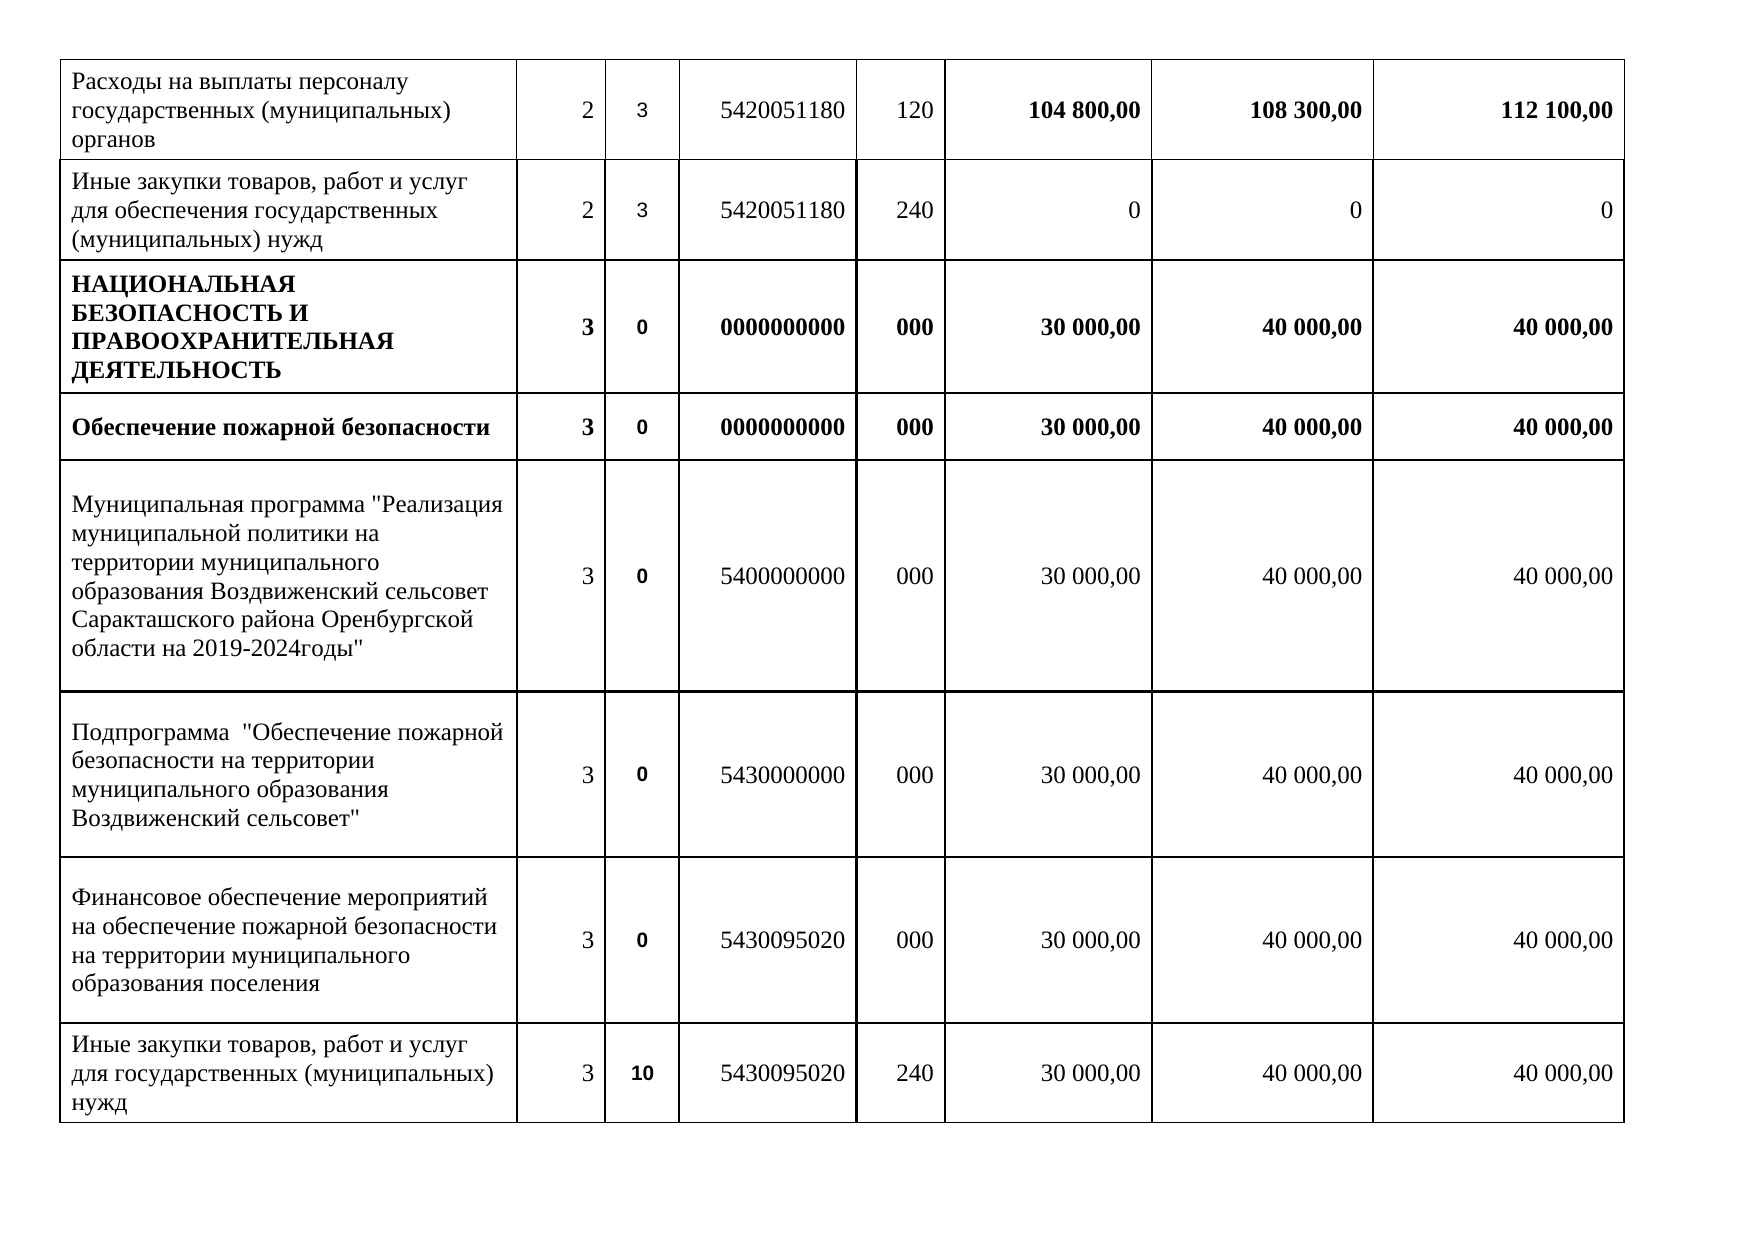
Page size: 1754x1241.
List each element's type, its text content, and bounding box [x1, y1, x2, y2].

table_cell 40 000,00 [1153, 858, 1372, 1022]
table_cell 240 [858, 160, 944, 259]
table_cell 2 [518, 160, 604, 259]
table_cell 5430095020 [680, 1024, 855, 1122]
table_cell 5400000000 [680, 461, 855, 690]
table_cell НАЦИОНАЛЬНАЯ БЕЗОПАСНОСТЬ И ПРАВООХРАНИТЕЛЬНАЯ ДЕЯТЕЛЬНОСТЬ [61, 261, 516, 392]
table_cell 0 [606, 693, 678, 856]
table_cell 240 [858, 1024, 944, 1122]
table_cell 112 100,00 [1374, 60, 1624, 159]
table_cell 30 000,00 [946, 261, 1151, 392]
table_cell 0 [1153, 160, 1372, 259]
table_cell Подпрограмма "Обеспечение пожарной безопасности на территории муниципального образования Воздвиженский сельсовет" [61, 693, 516, 856]
table_cell 3 [518, 461, 604, 690]
table_cell 5430000000 [680, 693, 855, 856]
table_cell 3 [518, 858, 604, 1022]
table_cell Расходы на выплаты персоналу государственных (муниципальных) органов [61, 60, 516, 159]
table_cell 40 000,00 [1374, 1024, 1623, 1122]
table_cell 5420051180 [680, 160, 855, 259]
table_cell Иные закупки товаров, работ и услуг для обеспечения государственных (муниципальных) нужд [61, 160, 516, 259]
table_cell 000 [858, 858, 944, 1022]
table_cell 40 000,00 [1153, 461, 1372, 690]
table_cell 0 [606, 858, 678, 1022]
table_cell 5420051180 [680, 60, 856, 159]
table_cell 104 800,00 [946, 60, 1151, 159]
table_cell 10 [606, 1024, 678, 1122]
table_cell 0000000000 [680, 394, 855, 459]
table_cell Финансовое обеспечение мероприятий на обеспечение пожарной безопасности на территории муниципального образования поселения [61, 858, 516, 1022]
table_cell 0 [606, 394, 678, 459]
table_cell 0 [606, 261, 678, 392]
table_cell 3 [606, 160, 678, 259]
table_cell 40 000,00 [1374, 858, 1623, 1022]
table_cell Обеспечение пожарной безопасности [61, 394, 516, 459]
table_cell 40 000,00 [1153, 693, 1372, 856]
table_cell 0000000000 [680, 261, 855, 392]
table_cell 120 [857, 60, 944, 159]
table_cell 3 [518, 394, 604, 459]
table_cell 30 000,00 [946, 461, 1151, 690]
table_cell Иные закупки товаров, работ и услуг для государственных (муниципальных) нужд [61, 1024, 516, 1122]
table_cell Муниципальная программа "Реализация муниципальной политики на территории муниципального образования Воздвиженский сельсовет Саракташского района Оренбургской области на 2019-2024годы" [61, 461, 516, 690]
table_cell 3 [518, 1024, 604, 1122]
table_cell 0 [946, 160, 1151, 259]
table_cell 40 000,00 [1153, 261, 1372, 392]
table_cell 40 000,00 [1374, 461, 1623, 690]
table_cell 000 [858, 394, 944, 459]
table_cell 40 000,00 [1153, 394, 1372, 459]
table_cell 30 000,00 [946, 858, 1151, 1022]
table_cell 30 000,00 [946, 693, 1151, 856]
table_cell 3 [518, 693, 604, 856]
table_cell 40 000,00 [1374, 693, 1623, 856]
table_cell 0 [1374, 160, 1623, 259]
table_cell 40 000,00 [1153, 1024, 1372, 1122]
table_cell 5430095020 [680, 858, 855, 1022]
table_cell 40 000,00 [1374, 394, 1623, 459]
table_cell 30 000,00 [946, 394, 1151, 459]
table_cell 000 [858, 261, 944, 392]
table_cell 2 [517, 60, 605, 159]
table_cell 30 000,00 [946, 1024, 1151, 1122]
table_cell 40 000,00 [1374, 261, 1623, 392]
table_cell 108 300,00 [1152, 60, 1373, 159]
table_cell 000 [858, 693, 944, 856]
table_cell 000 [858, 461, 944, 690]
table_cell 0 [606, 461, 678, 690]
table_cell 3 [606, 60, 679, 159]
table_cell 3 [518, 261, 604, 392]
